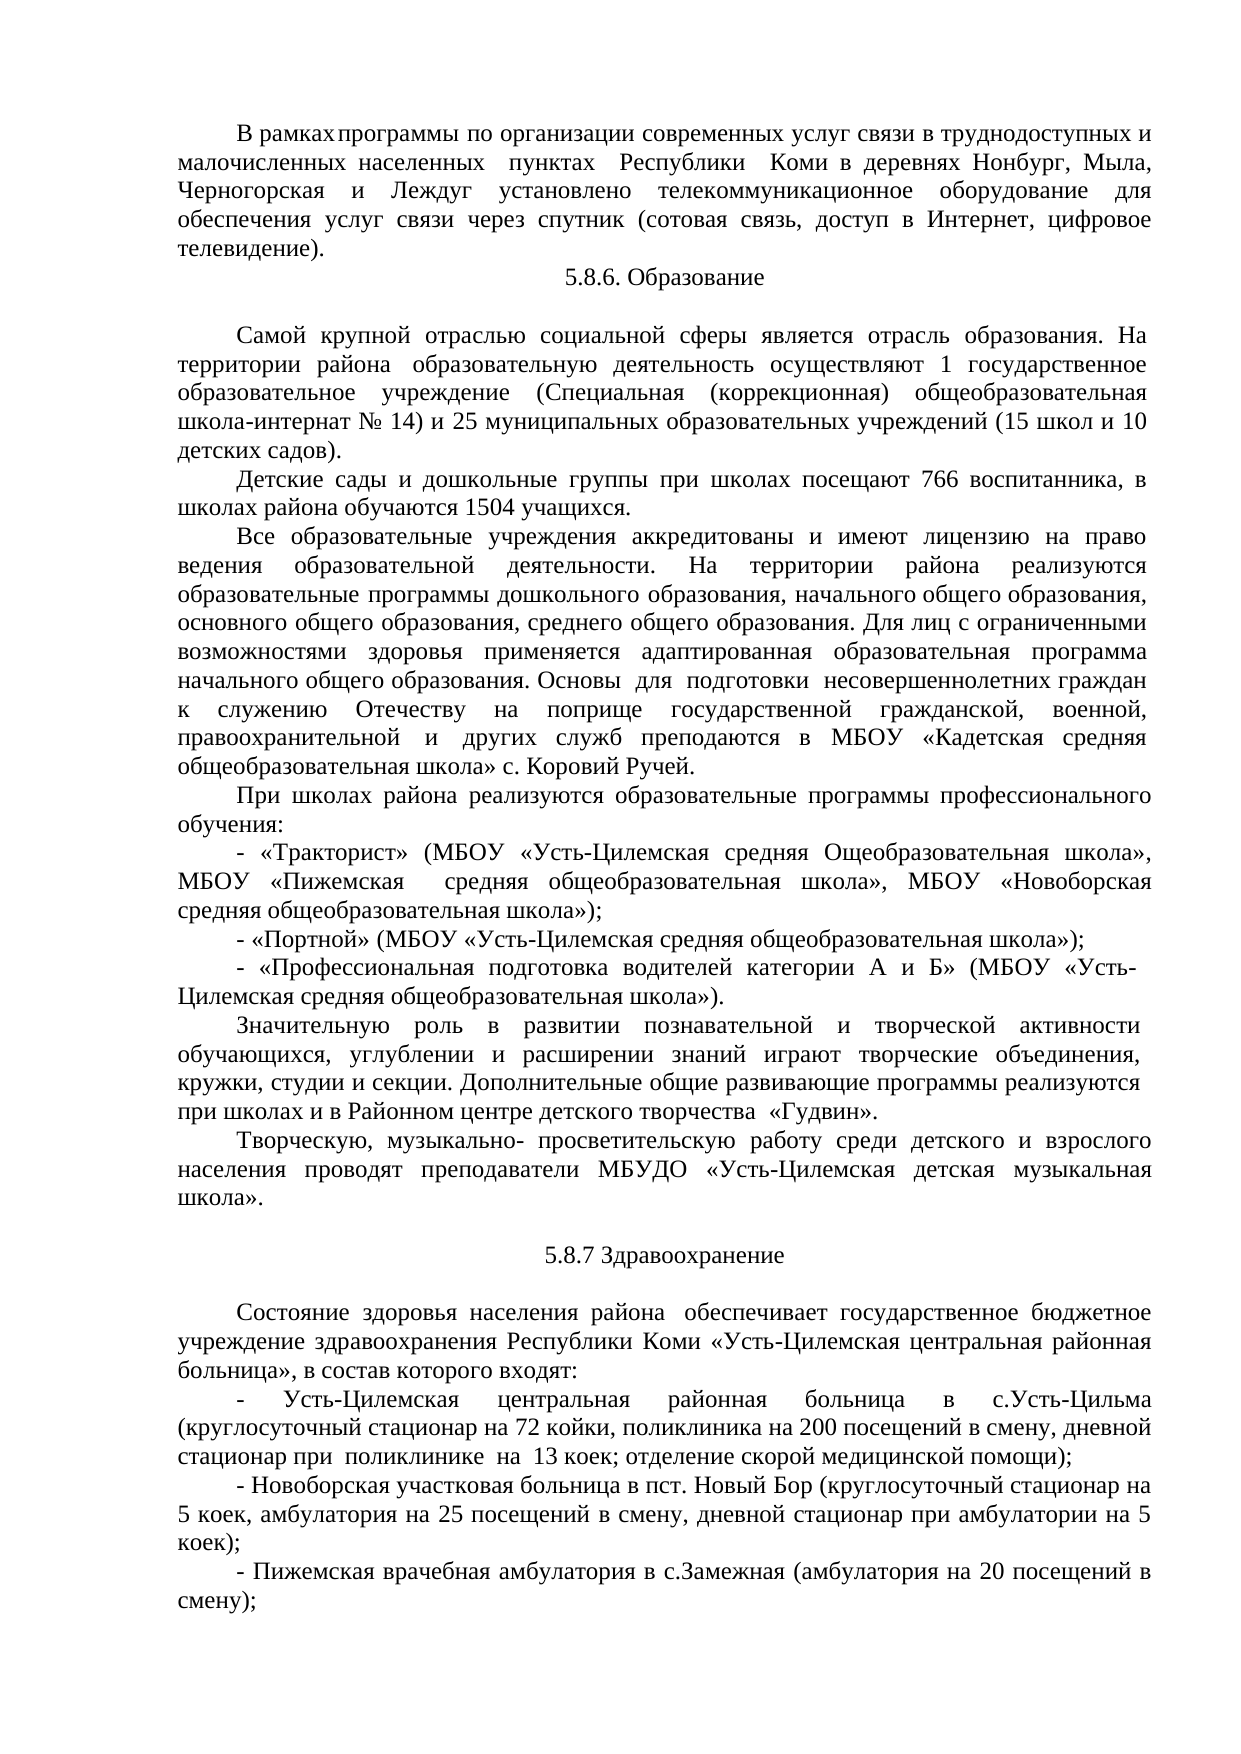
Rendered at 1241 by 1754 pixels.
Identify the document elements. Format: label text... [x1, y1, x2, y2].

text Детские сады и дошкольные группы при школах посещают 766 воспитанника, в школах района обучаются 1504 учащихся. [177, 464, 1146, 521]
text - «Профессиональная подготовка водителей категории А и Б» (МБОУ «Усть-Цилемская средняя общеобразовательная школа»). [177, 952, 1137, 1010]
text Творческую, музыкально- просветительскую работу среди детского и взрослого населения проводят преподаватели МБУДО «Усть-Цилемская детская музыкальная школа». [177, 1125, 1152, 1211]
text При школах района реализуются образовательные программы профессионального обучения: [177, 780, 1152, 837]
text - Пижемская врачебная амбулатория в с.Замежная (амбулатория на 20 посещений в смену); [177, 1556, 1152, 1614]
text - «Портной» (МБОУ «Усть-Цилемская средняя общеобразовательная школа»); [177, 924, 1140, 952]
text - «Тракторист» (МБОУ «Усть-Цилемская средняя Ощеобразовательная школа», МБОУ «Пижемская средняя общеобразовательная школа», МБОУ «Новоборская средняя общеобразовательная школа»); [177, 837, 1152, 924]
text - Усть-Цилемская центральная районная больница в с.Усть-Цильма (круглосуточный стационар на 72 койки, поликлиника на 200 посещений в смену, дневной стационар при поликлинике на 13 коек; отделение скорой медицинской помощи); [177, 1384, 1152, 1470]
text Все образовательные учреждения аккредитованы и имеют лицензию на право ведения образовательной деятельности. На территории района реализуются образовательные программы дошкольного образования, начального общего образования, основного общего образования, среднего общего образования. Для лиц с ограниченными возможностями здоровья применяется адаптированная образовательная программа начального общего образования. Основы для подготовки несовершеннолетних граждан к служению Отечеству на поприще государственной гражданской, военной, правоохранительной и других служб преподаются в МБОУ «Кадетская средняя общеобразовательная школа» с. Коровий Ручей. [177, 521, 1147, 780]
text Значительную роль в развитии познавательной и творческой активности обучающихся, углублении и расширении знаний играют творческие объединения, кружки, студии и секции. Дополнительные общие развивающие программы реализуются при школах и в Районном центре детского творчества «Гудвин». [177, 1010, 1140, 1125]
text 5.8.6. Образование [177, 262, 1152, 291]
text Состояние здоровья населения района обеспечивает государственное бюджетное учреждение здравоохранения Республики Коми «Усть-Цилемская центральная районная больница», в состав которого входят: [177, 1297, 1152, 1384]
text - Новоборская участковая больница в пст. Новый Бор (круглосуточный стационар на 5 коек, амбулатория на 25 посещений в смену, дневной стационар при амбулатории на 5 коек); [177, 1470, 1152, 1556]
text 5.8.7 Здравоохранение [177, 1240, 1152, 1269]
text Самой крупной отраслью социальной сферы является отрасль образования. На территории района образовательную деятельность осуществляют 1 государственное образовательное учреждение (Специальная (коррекционная) общеобразовательная школа-интернат № 14) и 25 муниципальных образовательных учреждений (15 школ и 10 детских садов). [177, 320, 1147, 464]
text В рамках программы по организации современных услуг связи в труднодоступных и малочисленных населенных пунктах Республики Коми в деревнях Нонбург, Мыла, Черногорская и Леждуг установлено телекоммуникационное оборудование для обеспечения услуг связи через спутник (сотовая связь, доступ в Интернет, цифровое телевидение). [177, 118, 1152, 262]
